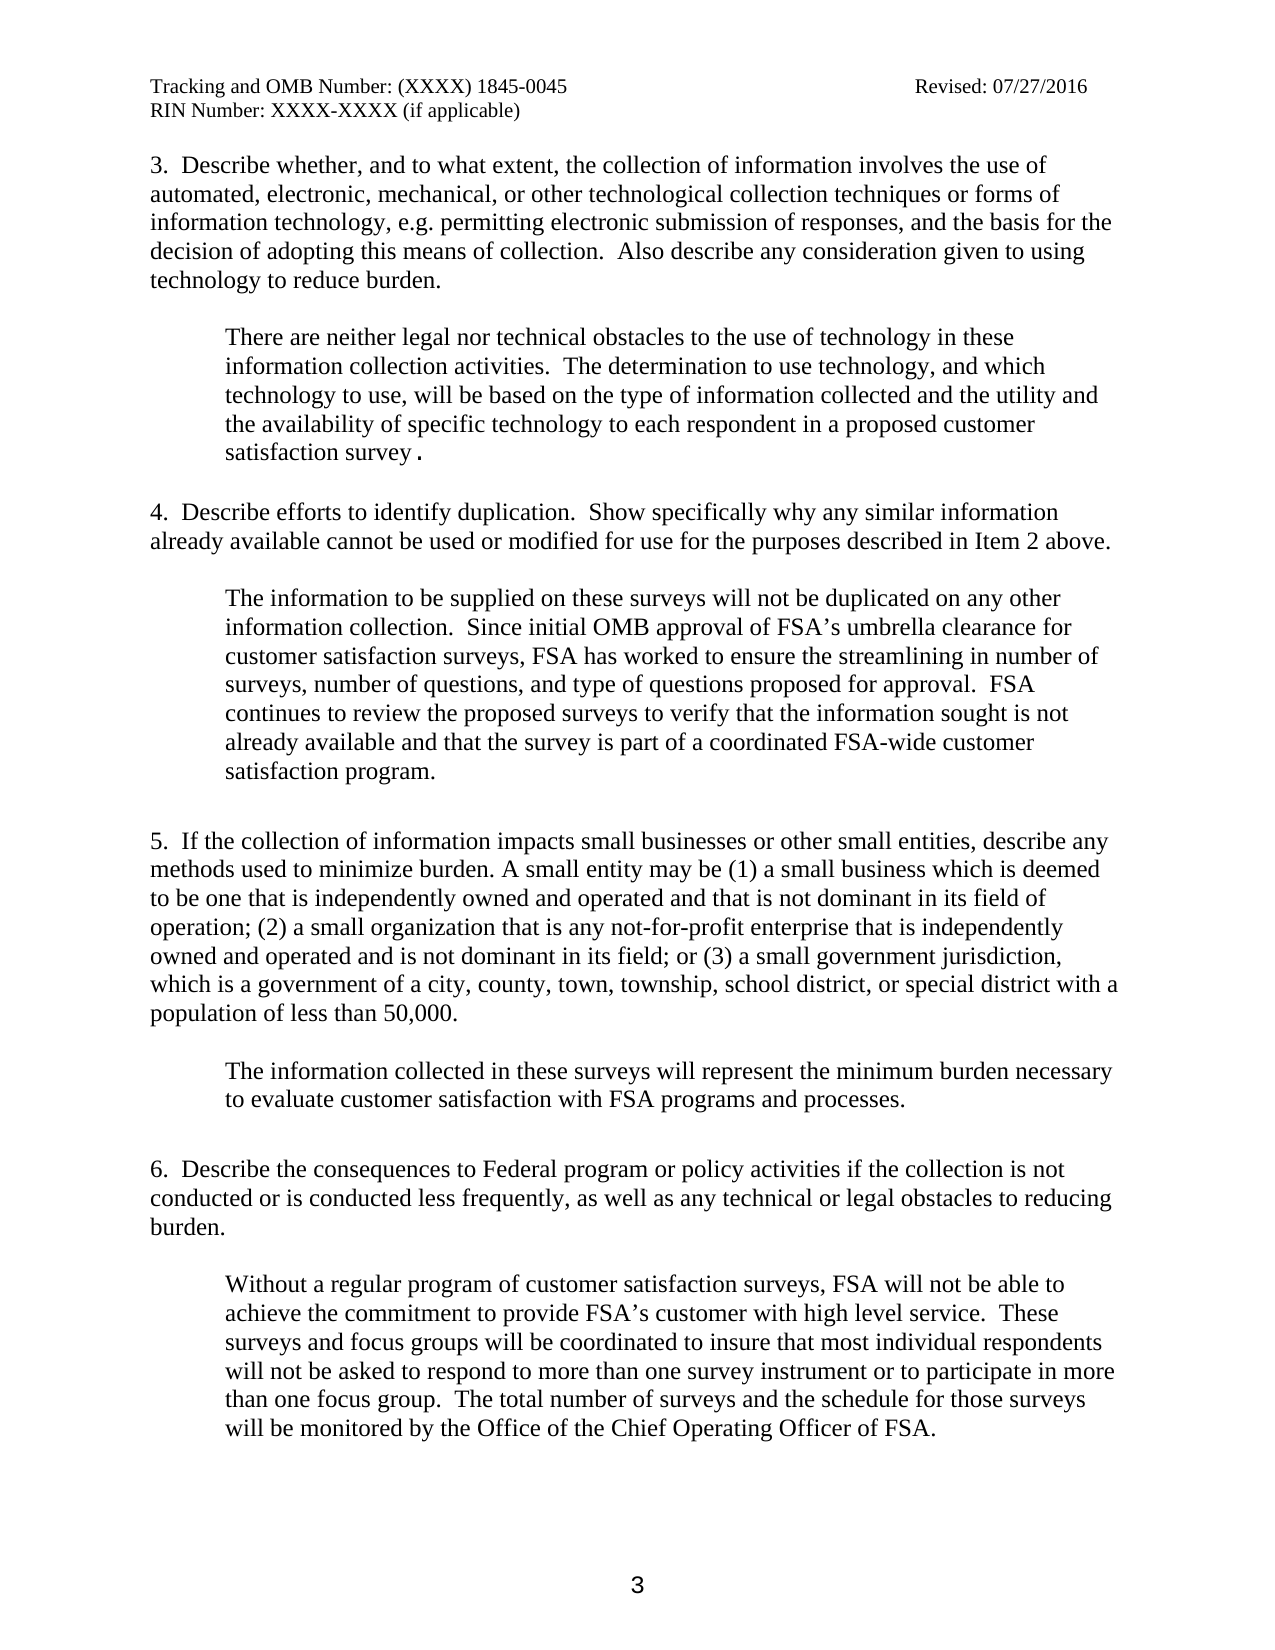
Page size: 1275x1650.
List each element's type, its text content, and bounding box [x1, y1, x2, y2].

text Without a regular program of customer satisfaction surveys, FSA will not be able to achieve the commitment to provide FSA’s customer with high level service. These surveys and focus groups will be coordinated to insure that most individual respondents will not be asked to respond to more than one survey instrument or to participate in more than one focus group. The total number of surveys and the schedule for those surveys will be monitored by the Office of the Chief Operating Officer of FSA. [225, 1269, 1125, 1442]
text 3. Describe whether, and to what extent, the collection of information involves the use of automated, electronic, mechanical, or other technological collection techniques or forms of information technology, e.g. permitting electronic submission of responses, and the basis for the decision of adopting this means of collection. Also describe any consideration given to using technology to reduce burden. [150, 150, 1125, 294]
text 6. Describe the consequences to Federal program or policy activities if the collection is not conducted or is conducted less frequently, as well as any technical or legal obstacles to reducing burden. [150, 1154, 1125, 1241]
text The information collected in these surveys will represent the minimum burden necessary to evaluate customer satisfaction with FSA programs and processes. [225, 1056, 1125, 1113]
text The information to be supplied on these surveys will not be duplicated on any other information collection. Since initial OMB approval of FSA’s umbrella clearance for customer satisfaction surveys, FSA has worked to ensure the streamlining in number of surveys, number of questions, and type of questions proposed for approval. FSA continues to review the proposed surveys to verify that the information sought is not already available and that the survey is part of a coordinated FSA-wide customer satisfaction program. [225, 583, 1125, 784]
text 5. If the collection of information impacts small businesses or other small entities, describe any methods used to minimize burden. A small entity may be (1) a small business which is deemed to be one that is independently owned and operated and that is not dominant in its field of operation; (2) a small organization that is any not-for-profit enterprise that is independently owned and operated and is not dominant in its field; or (3) a small government jurisdiction, which is a government of a city, county, town, township, school district, or special district with a population of less than 50,000. [150, 826, 1125, 1027]
text There are neither legal nor technical obstacles to the use of technology in these information collection activities. The determination to use technology, and which technology to use, will be based on the type of information collected and the utility and the availability of specific technology to each respondent in a proposed customer satisfaction survey. [225, 322, 1125, 468]
text 4. Describe efforts to identify duplication. Show specifically why any similar information already available cannot be used or modified for use for the purposes described in Item 2 above. [150, 497, 1125, 554]
